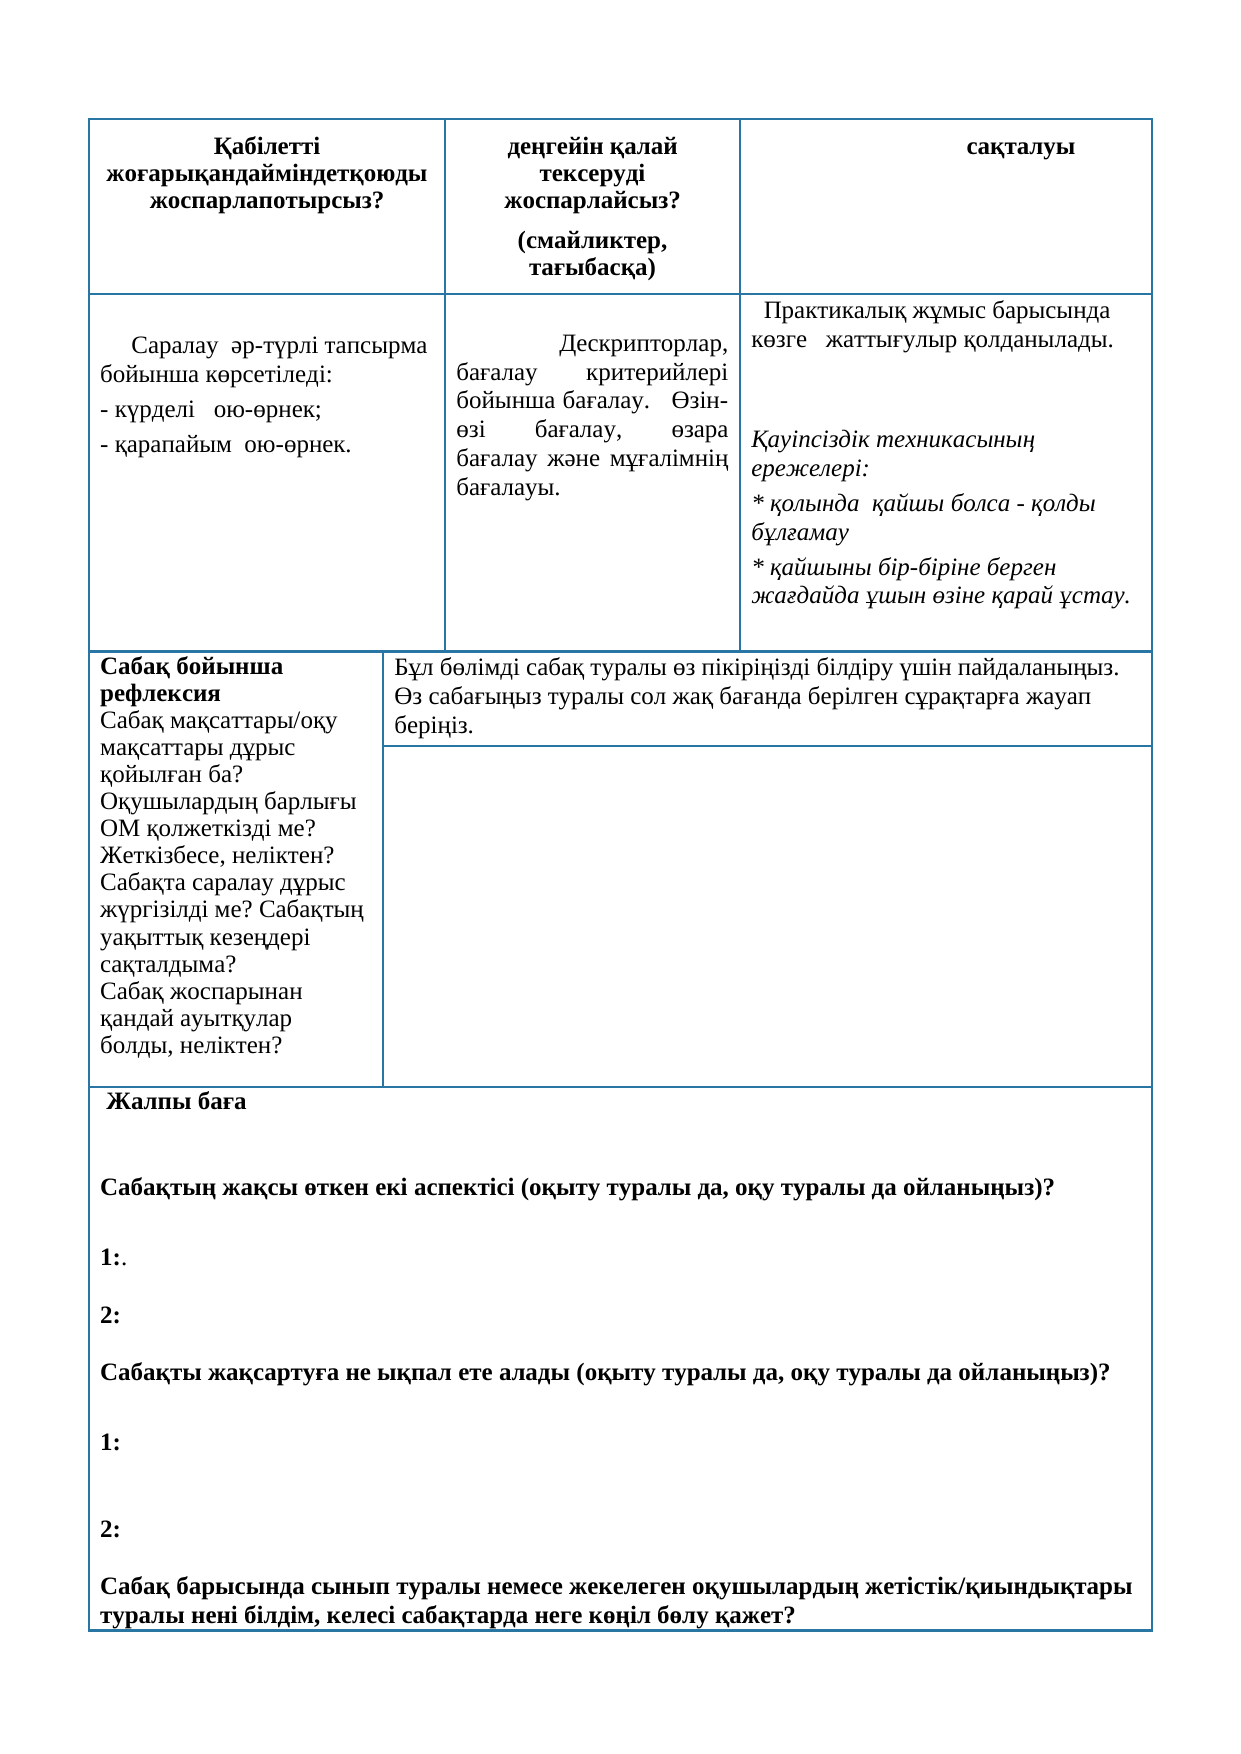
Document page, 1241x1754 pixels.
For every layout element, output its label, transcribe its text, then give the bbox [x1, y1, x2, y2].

table_cell Бұл бөлімді сабақ туралы өз пікіріңізді білдіру үшін пайдаланыңыз. Өз сабағыңыз туралы сол жақ бағанда берілген сұрақтарға жауап беріңіз. [384, 653, 1151, 745]
table_cell Саралау әр-түрлі тапсырма бойынша көрсетіледі: - күрделі ою-өрнек; - қарапайым ою-өрнек. [90, 295, 444, 650]
table_cell [384, 747, 1151, 1086]
table_cell Практикалық жұмыс барысында көзге жаттығулыр қолданылады. Қауіпсіздік техникасының ережелері: * қолында қайшы болса - қолды бұлғамау * қайшыны бір-біріне берген жағдайда ұшын өзіне қарай ұстау. [741, 295, 1151, 650]
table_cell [90, 120, 444, 293]
table_cell Дескрипторлар, бағалау критерийлері бойынша бағалау. Өзін-өзі бағалау, өзара бағалау және мұғалімнің бағалауы. [446, 295, 739, 650]
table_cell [446, 120, 739, 293]
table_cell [90, 1088, 1151, 1629]
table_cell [741, 120, 1151, 293]
table_cell Сабақ бойынша рефлексия Сабақ мақсаттары/оқу мақсаттары дұрыс қойылған ба? Оқушылардың барлығы ОМ қолжеткізді ме? Жеткізбесе, неліктен? Сабақта саралау дұрыс жүргізілді ме? Сабақтың уақыттық кезеңдері сақталдыма? Сабақ жоспарынан қандай ауытқулар болды, неліктен? [90, 653, 382, 1086]
